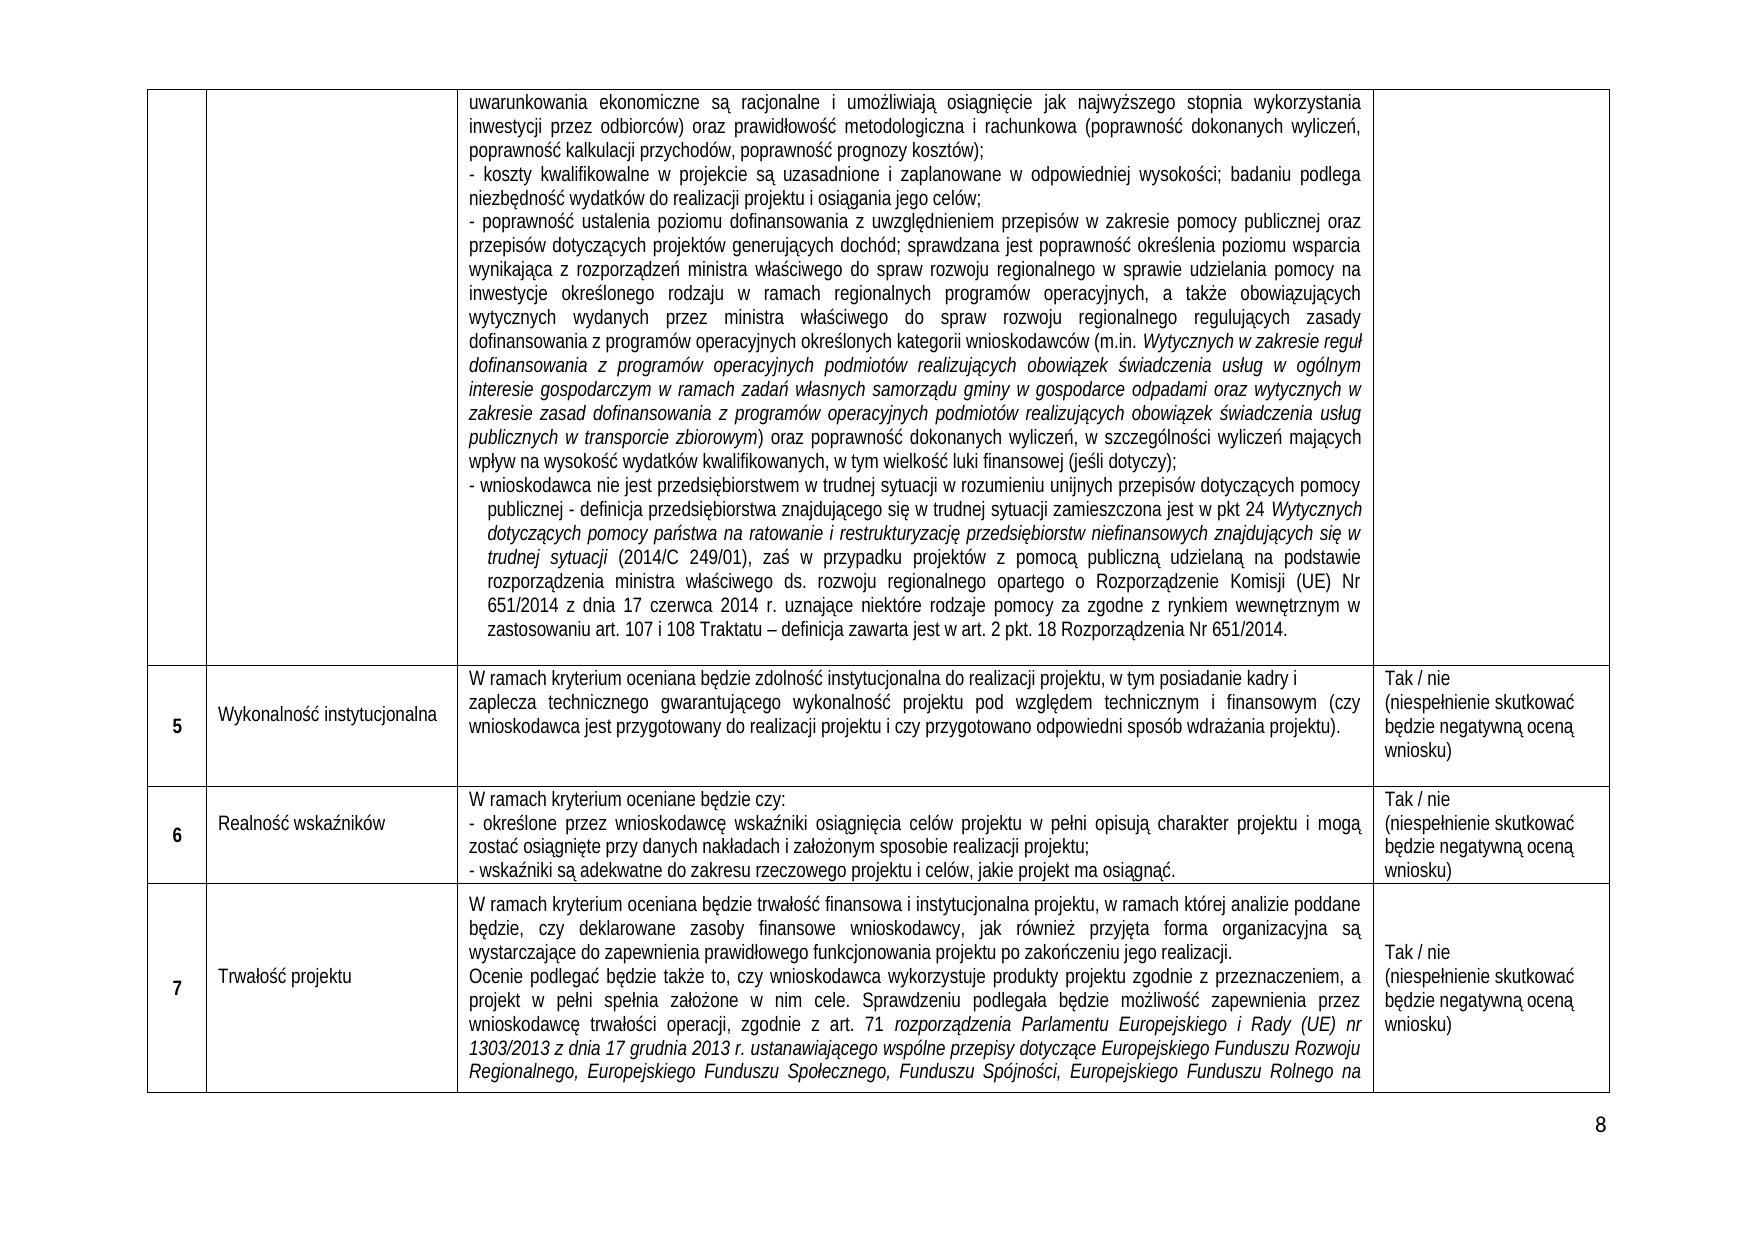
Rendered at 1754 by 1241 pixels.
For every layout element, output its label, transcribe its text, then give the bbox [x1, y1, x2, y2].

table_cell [458, 90, 1373, 665]
table_cell 7 [148, 884, 206, 1092]
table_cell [458, 884, 1373, 1092]
table_cell 6 [148, 787, 206, 882]
table_cell W ramach kryterium oceniane będzie czy: - określone przez wnioskodawcę wskaźniki osiągnięcia celów projektu w pełni opisują charakter projektu i mogą zostać osiągnięte przy danych nakładach i założonym sposobie realizacji projektu; - wskaźniki są adekwatne do zakresu rzeczowego projektu i celów, jakie projekt ma osiągnąć. [458, 787, 1373, 882]
table_cell Tak / nie (niespełnienie skutkować będzie negatywną oceną wniosku) [1374, 787, 1609, 882]
table_cell 4 [148, 90, 206, 665]
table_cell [1374, 90, 1609, 665]
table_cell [1374, 884, 1609, 1092]
table_cell Tak / nie (niespełnienie skutkować będzie negatywną oceną wniosku) [1374, 666, 1609, 786]
table_cell 5 [148, 666, 206, 786]
table_cell Wykonalność instytucjonalna [207, 666, 457, 786]
table_cell Trwałość projektu [207, 884, 457, 1092]
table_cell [207, 90, 457, 665]
table_cell Realność wskaźników [207, 787, 457, 882]
table_cell W ramach kryterium oceniana będzie zdolność instytucjonalna do realizacji projektu, w tym posiadanie kadry i zaplecza technicznego gwarantującego wykonalność projektu pod względem technicznym i finansowym (czy wnioskodawca jest przygotowany do realizacji projektu i czy przygotowano odpowiedni sposób wdrażania projektu). [458, 666, 1373, 786]
